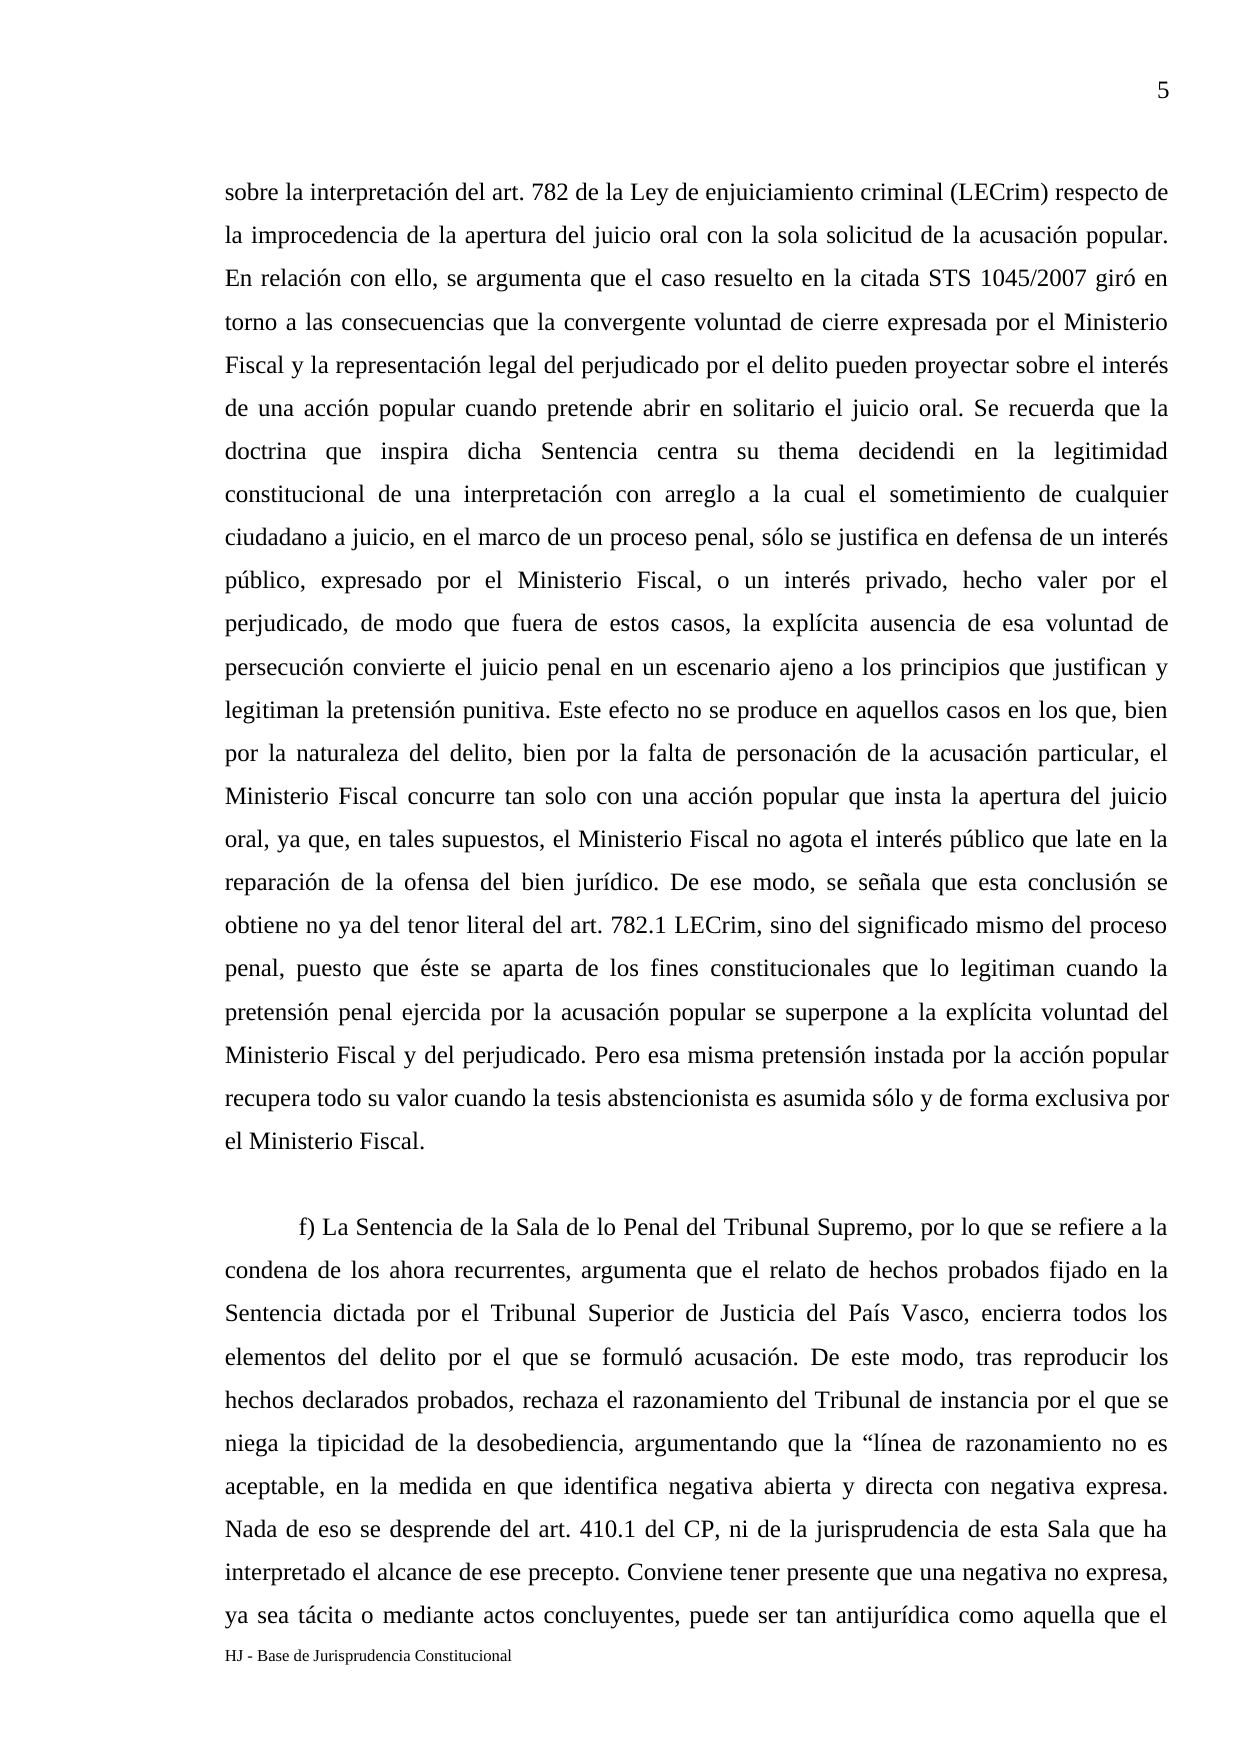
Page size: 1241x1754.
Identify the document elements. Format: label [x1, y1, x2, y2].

text [224, 177, 1169, 1155]
text [224, 1212, 1169, 1629]
